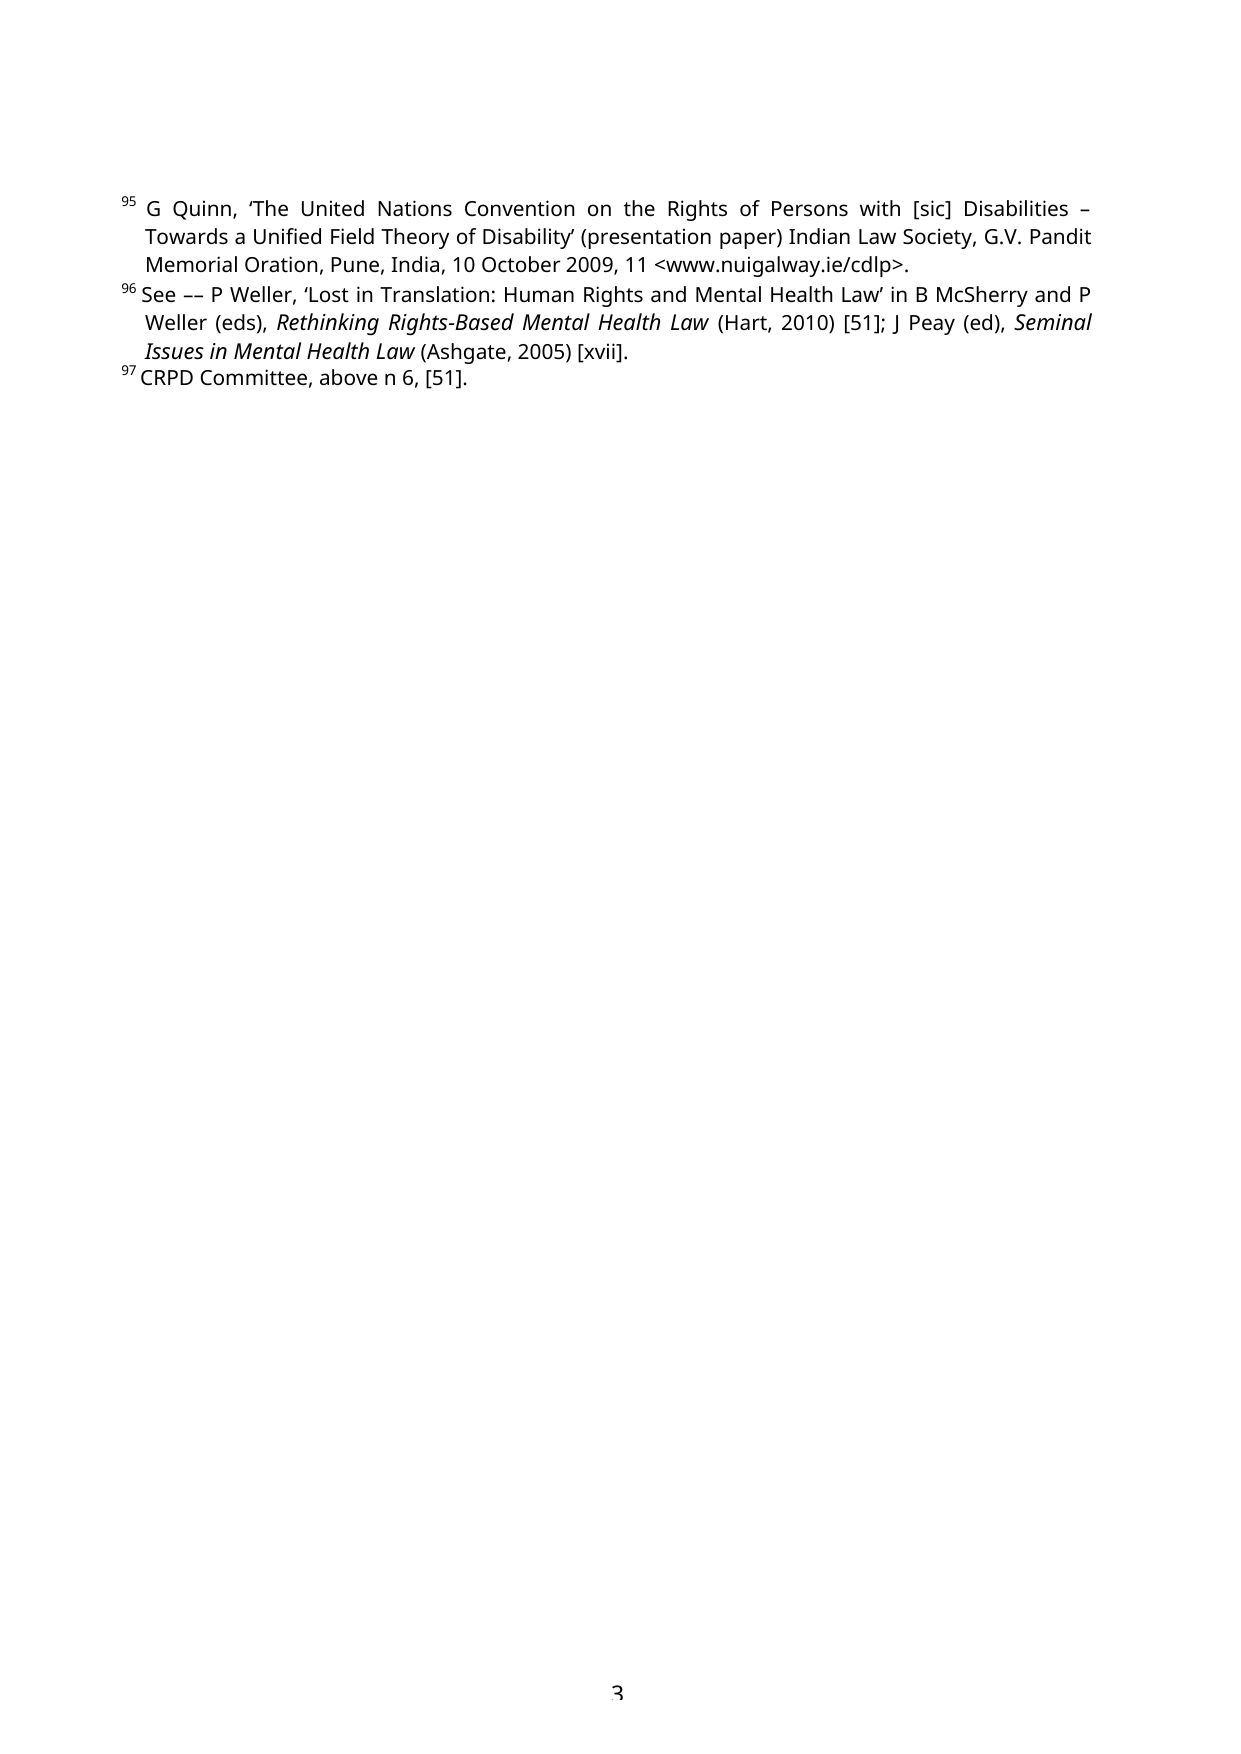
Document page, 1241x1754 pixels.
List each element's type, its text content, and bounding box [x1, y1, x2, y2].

text 95 G Quinn, ‘The United Nations Convention on the Rights of Persons with [sic] Disabilities – Towards a Unified Field Theory of Disability’ (presentation paper) Indian Law Society, G.V. Pandit Memorial Oration, Pune, India, 10 October 2009, 11 <www.nuigalway.ie/cdlp>. [121, 192, 1091, 279]
text 96 See –– P Weller, ‘Lost in Translation: Human Rights and Mental Health Law’ in B McSherry and P Weller (eds), Rethinking Rights-Based Mental Health Law (Hart, 2010) [51]; J Peay (ed), Seminal Issues in Mental Health Law (Ashgate, 2005) [xvii]. [121, 280, 1092, 365]
text 97 CRPD Committee, above n 6, [51]. [121, 365, 1103, 390]
